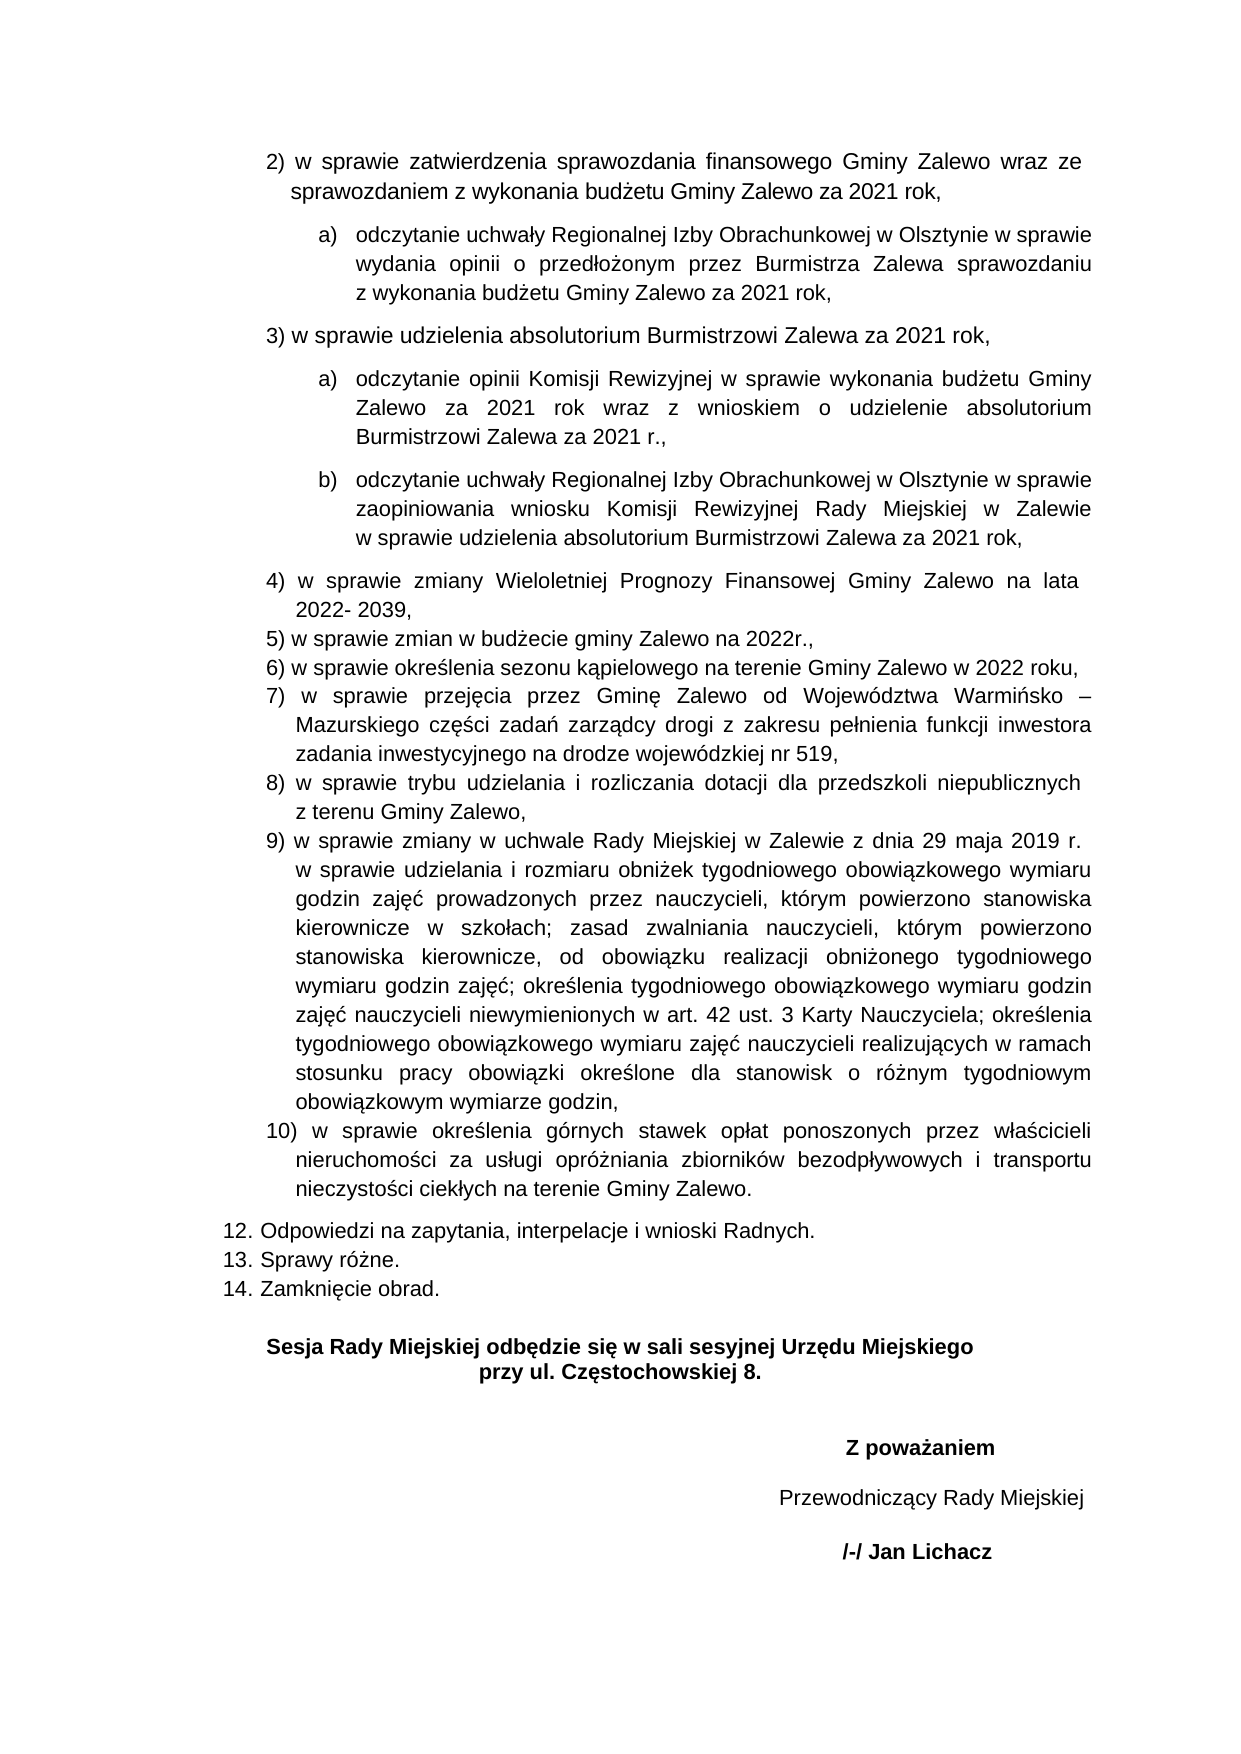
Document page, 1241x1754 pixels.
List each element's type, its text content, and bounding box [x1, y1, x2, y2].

list Odpowiedzi na zapytania, interpelacje i wnioski Radnych. [223, 1218, 1093, 1244]
list odczytanie opinii Komisji Rewizyjnej w sprawie wykonania budżetu Gminy Zalewo za 2021 rok wraz z wnioskiem o udzielenie absolutorium Burmistrzowi Zalewa za 2021 r., [318, 366, 1093, 449]
list odczytanie uchwały Regionalnej Izby Obrachunkowej w Olsztynie w sprawie zaopiniowania wniosku Komisji Rewizyjnej Rady Miejskiej w Zalewie w sprawie udzielenia absolutorium Burmistrzowi Zalewa za 2021 rok, [318, 467, 1093, 550]
text 10) w sprawie określenia górnych stawek opłat ponoszonych przez właścicieli nieruchomości za usługi opróżniania zbiorników bezodpływowych i transportu nieczystości ciekłych na terenie Gminy Zalewo. [266, 1118, 1093, 1201]
list Zamknięcie obrad. [223, 1276, 1093, 1302]
text 7) w sprawie przejęcia przez Gminę Zalewo od Województwa Warmińsko – Mazurskiego części zadań zarządcy drogi z zakresu pełnienia funkcji inwestora zadania inwestycyjnego na drodze wojewódzkiej nr 519, [266, 683, 1093, 767]
list odczytanie uchwały Regionalnej Izby Obrachunkowej w Olsztynie w sprawie wydania opinii o przedłożonym przez Burmistrza Zalewa sprawozdaniu z wykonania budżetu Gminy Zalewo za 2021 rok, [318, 222, 1093, 305]
text Z poważaniem [148, 1435, 1093, 1460]
text /-/ Jan Lichacz [148, 1539, 1093, 1564]
list 4) w sprawie zmiany Wieloletniej Prognozy Finansowej Gminy Zalewo na lata 2022- 2039, [266, 568, 1093, 622]
text Przewodniczący Rady Miejskiej [148, 1485, 1093, 1511]
text 6) w sprawie określenia sezonu kąpielowego na terenie Gminy Zalewo w 2022 roku, [266, 654, 1093, 680]
text 3) w sprawie udzielenia absolutorium Burmistrzowi Zalewa za 2021 rok, [266, 322, 1093, 349]
text przy ul. Częstochowskiej 8. [148, 1359, 1093, 1384]
text 8) w sprawie trybu udzielania i rozliczania dotacji dla przedszkoli niepublicznych z terenu Gminy Zalewo, [266, 770, 1093, 824]
text 2) w sprawie zatwierdzenia sprawozdania finansowego Gminy Zalewo wraz ze sprawozdaniem z wykonania budżetu Gminy Zalewo za 2021 rok, [266, 148, 1093, 204]
text 9) w sprawie zmiany w uchwale Rady Miejskiej w Zalewie z dnia 29 maja 2019 r. w sprawie udzielania i rozmiaru obniżek tygodniowego obowiązkowego wymiaru godzin zajęć prowadzonych przez nauczycieli, którym powierzono stanowiska kierownicze w szkołach; zasad zwalniania nauczycieli, którym powierzono stanowiska kierownicze, od obowiązku realizacji obniżonego tygodniowego wymiaru godzin zajęć; określenia tygodniowego obowiązkowego wymiaru godzin zajęć nauczycieli niewymienionych w art. 42 ust. 3 Karty Nauczyciela; określenia tygodniowego obowiązkowego wymiaru zajęć nauczycieli realizujących w ramach stosunku pracy obowiązki określone dla stanowisk o różnym tygodniowym obowiązkowym wymiarze godzin, [266, 828, 1093, 1114]
list 5) w sprawie zmian w budżecie gminy Zalewo na 2022r., [266, 626, 1093, 651]
list Sprawy różne. [223, 1247, 1093, 1273]
text Sesja Rady Miejskiej odbędzie się w sali sesyjnej Urzędu Miejskiego [148, 1334, 1093, 1359]
